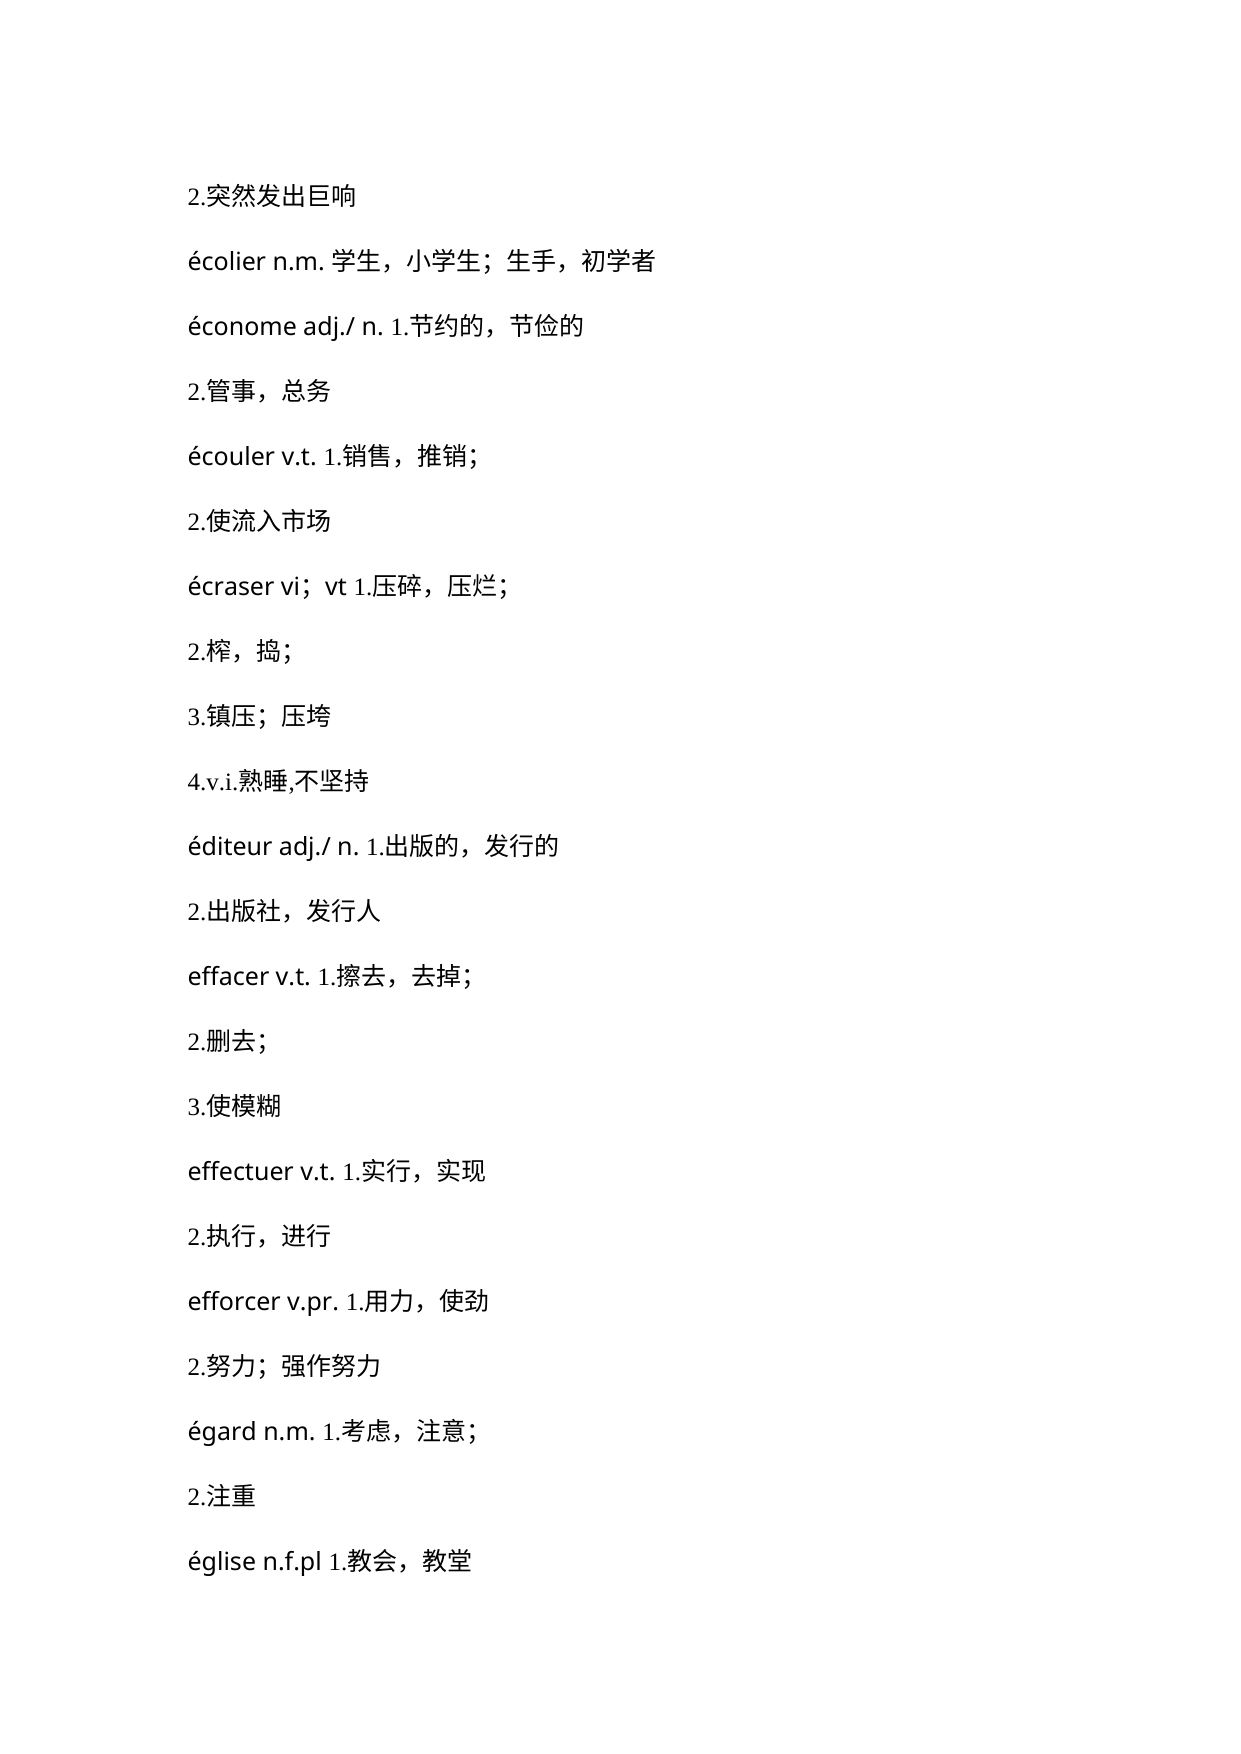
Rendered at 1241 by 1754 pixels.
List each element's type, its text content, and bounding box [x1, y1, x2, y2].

text éditeur adj./ n. 1.出版的，发行的 [187, 812, 1053, 877]
text 4.v.i.熟睡,不坚持 [187, 747, 1053, 812]
text 3.镇压；压垮 [187, 682, 1053, 747]
text écolier n.m. 学生，小学生；生手，初学者 [187, 227, 1053, 292]
text 2.突然发出巨响 [187, 162, 1053, 227]
text 2.榨，捣； [187, 617, 1053, 682]
text 2.出版社，发行人 [187, 877, 1053, 942]
text 2.努力；强作努力 [187, 1332, 1053, 1397]
text effectuer v.t. 1.实行，实现 [187, 1137, 1053, 1202]
text 2.使流入市场 [187, 487, 1053, 552]
text économe adj./ n. 1.节约的，节俭的 [187, 292, 1053, 357]
text église n.f.pl 1.教会，教堂 [187, 1527, 1053, 1592]
text 3.使模糊 [187, 1072, 1053, 1137]
text écraser vi；vt 1.压碎，压烂； [187, 552, 1053, 617]
text égard n.m. 1.考虑，注意； [187, 1397, 1053, 1462]
text effacer v.t. 1.擦去，去掉； [187, 942, 1053, 1007]
text 2.执行，进行 [187, 1202, 1053, 1267]
text 2.注重 [187, 1462, 1053, 1527]
text efforcer v.pr. 1.用力，使劲 [187, 1267, 1053, 1332]
text écouler v.t. 1.销售，推销； [187, 422, 1053, 487]
text 2.管事，总务 [187, 357, 1053, 422]
text 2.删去； [187, 1007, 1053, 1072]
